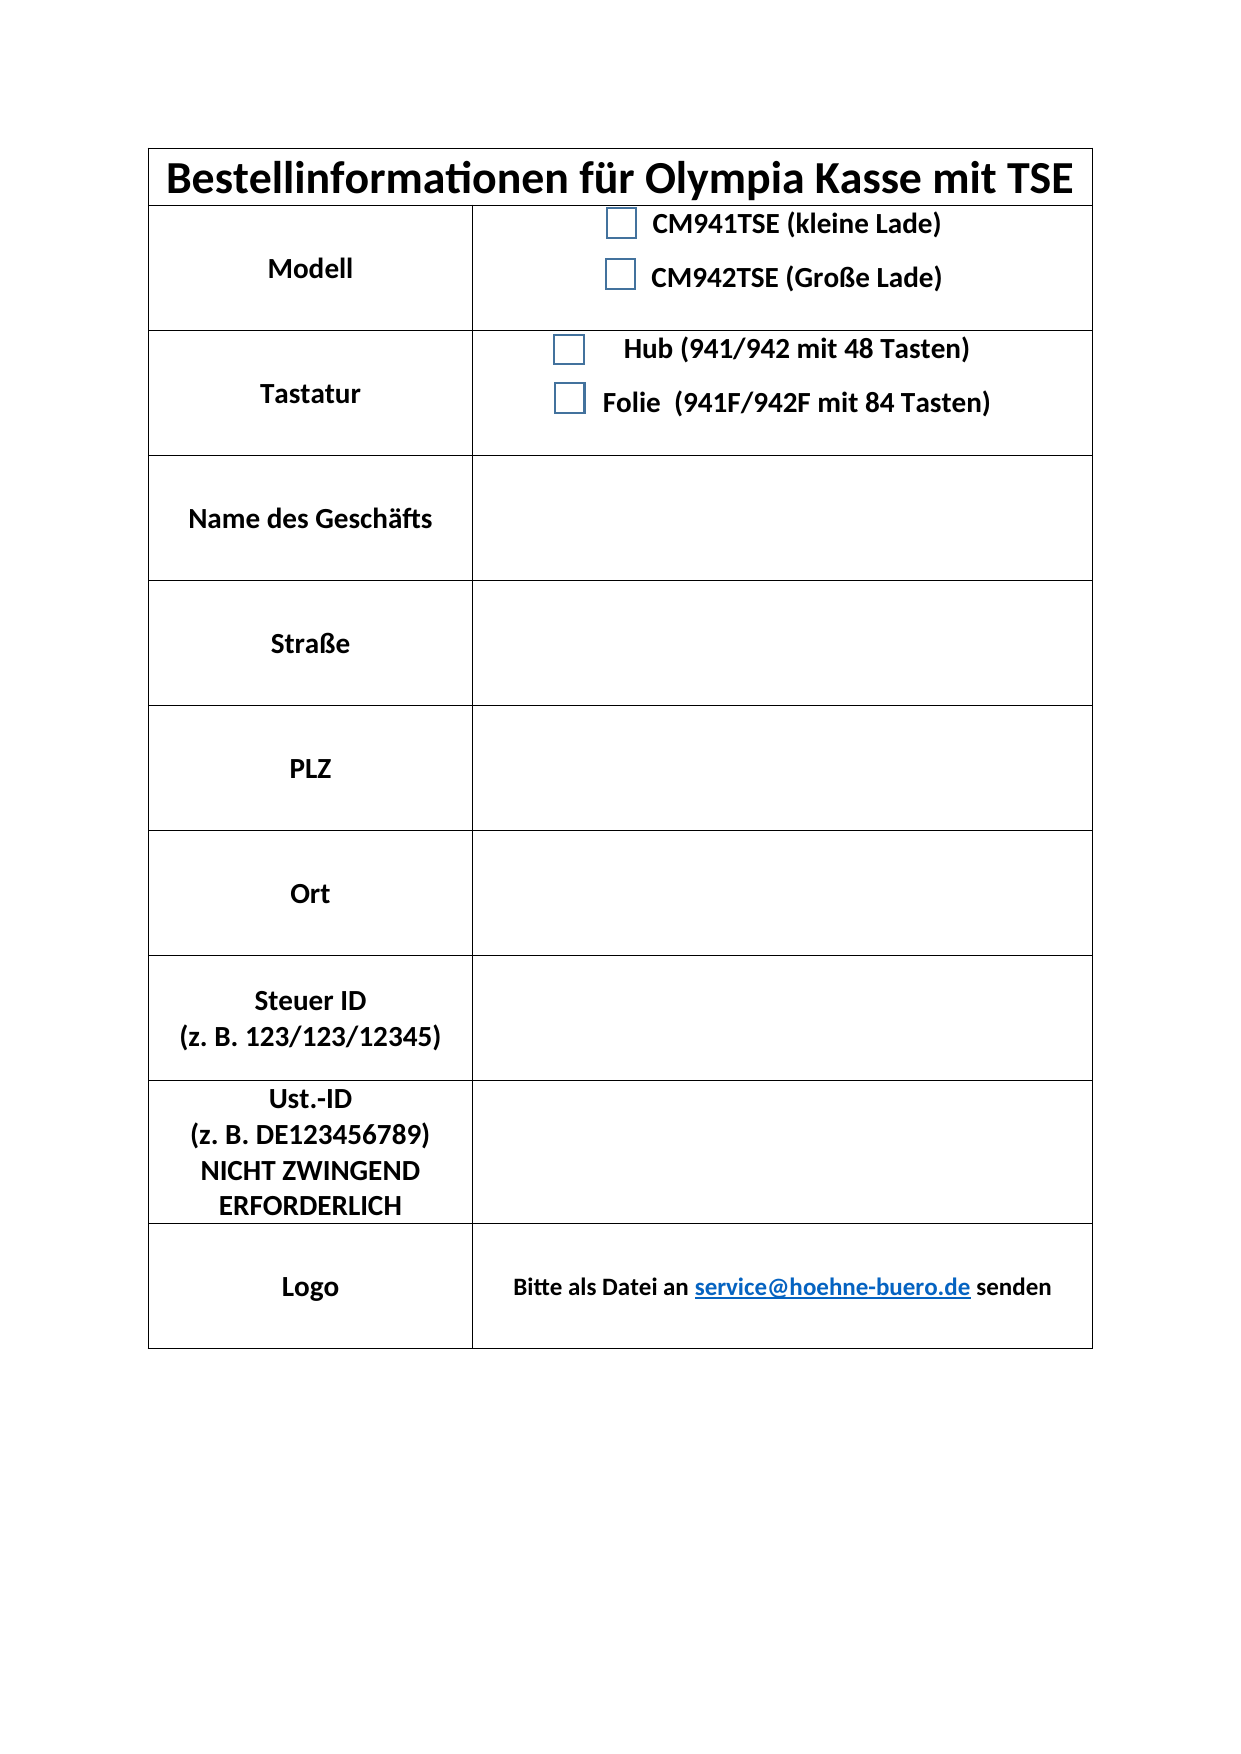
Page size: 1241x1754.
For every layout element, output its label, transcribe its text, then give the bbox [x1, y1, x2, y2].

table_cell Modell [149, 206, 472, 329]
table_cell Hub (941/942 mit 48 Tasten) Folie (941F/942F mit 84 Tasten) [473, 331, 1092, 454]
table_cell [473, 1081, 1092, 1223]
table_cell Name des Geschäfts [149, 456, 472, 579]
table_cell [473, 581, 1092, 704]
table_header Bestellinformationen für Olympia Kasse mit TSE [149, 149, 1092, 204]
table_cell Ust.-ID (z. B. DE123456789) NICHT ZWINGEND ERFORDERLICH [149, 1081, 472, 1223]
table_cell [473, 456, 1092, 579]
table_cell [473, 831, 1092, 954]
table_cell CM941TSE (kleine Lade) CM942TSE (Große Lade) [473, 206, 1092, 329]
table_cell Tastatur [149, 331, 472, 454]
table_cell PLZ [149, 706, 472, 829]
table_cell Logo [149, 1224, 472, 1348]
table_cell Ort [149, 831, 472, 954]
table_cell Bitte als Datei an service@hoehne-buero.de senden [473, 1224, 1092, 1348]
table_cell Steuer ID (z. B. 123/123/12345) [149, 956, 472, 1079]
table_cell [473, 956, 1092, 1079]
table_cell Straße [149, 581, 472, 704]
table_cell [473, 706, 1092, 829]
